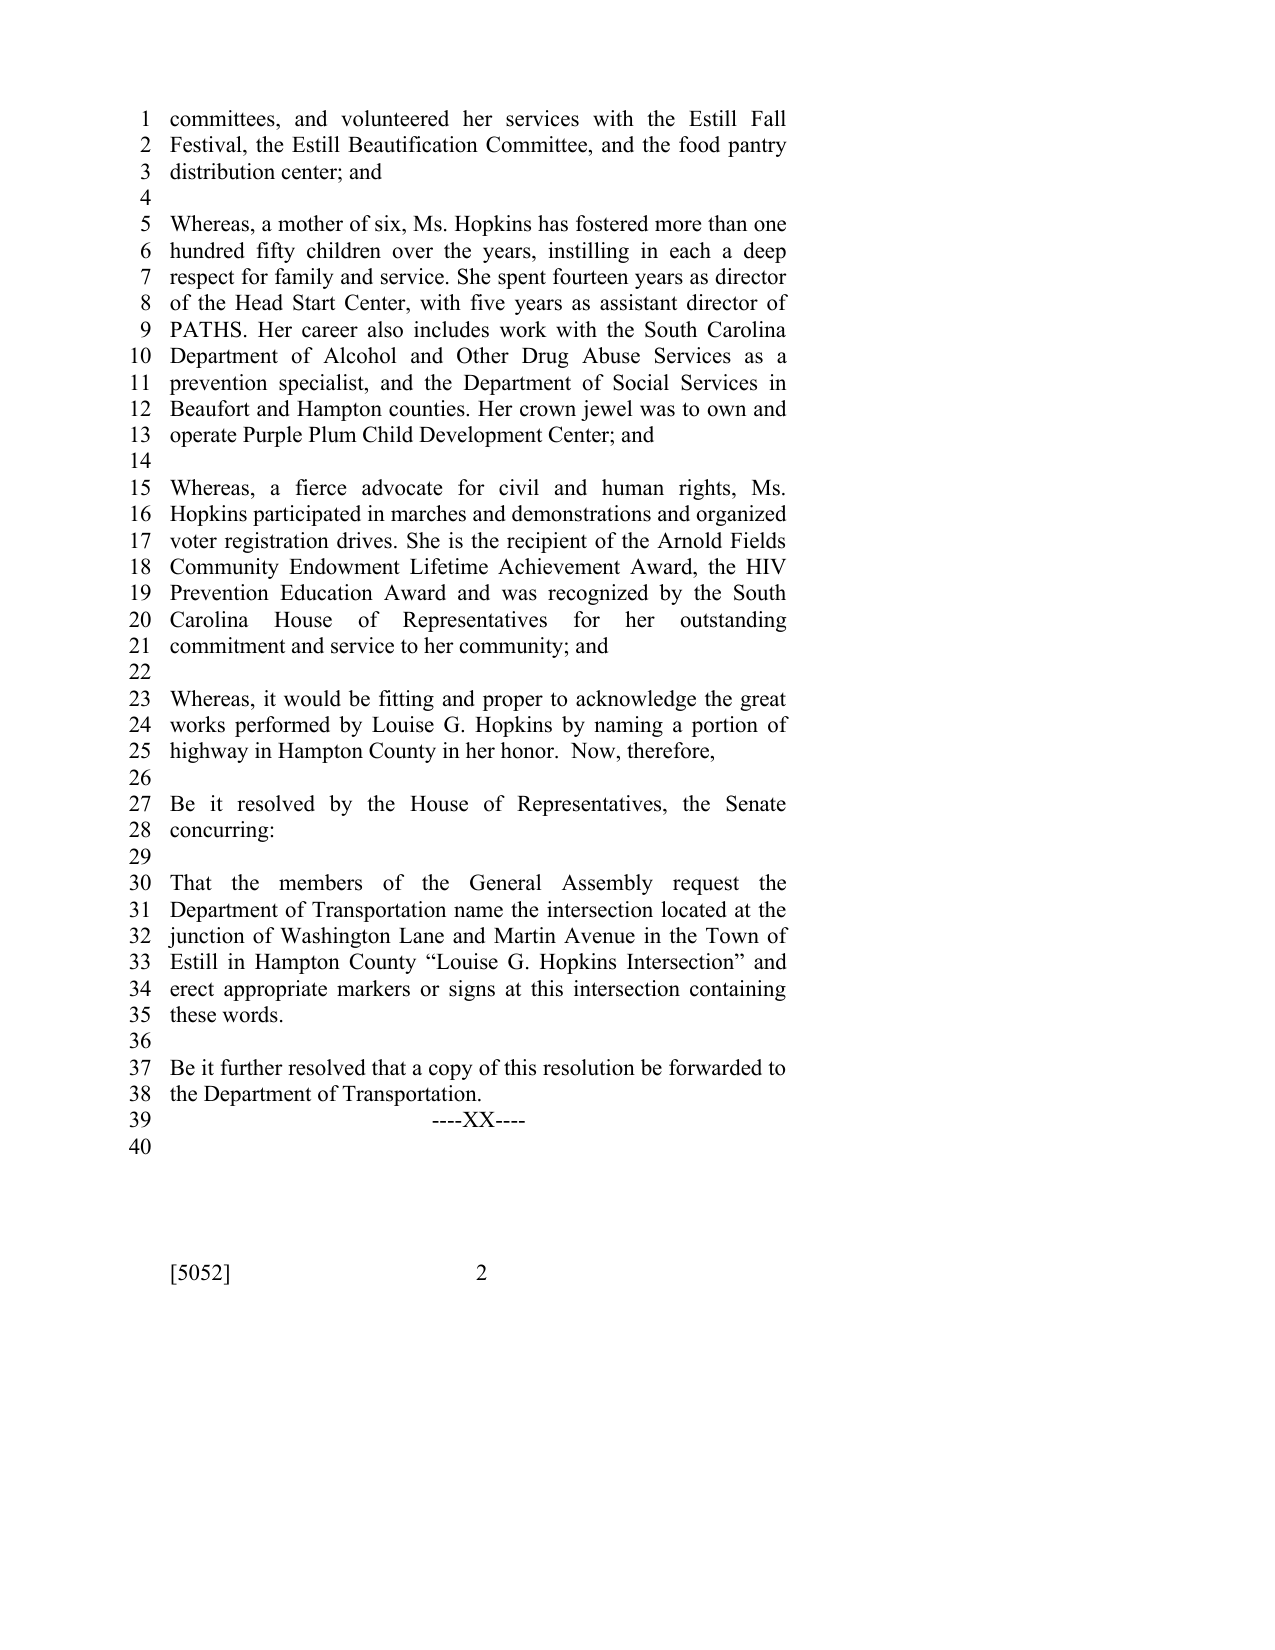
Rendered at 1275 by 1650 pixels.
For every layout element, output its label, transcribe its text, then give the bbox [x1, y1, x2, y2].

text ----XX---- [169, 1106, 787, 1133]
text Whereas, a mother of six, Ms. Hopkins has fostered more than one hundred fifty children over the years, instilling in each a deep respect for family and service. She spent fourteen years as director of the Head Start Center, with five years as assistant director of PATHS. Her career also includes work with the South Carolina Department of Alcohol and Other Drug Abuse Services as a prevention specialist, and the Department of Social Services in Beaufort and Hampton counties. Her crown jewel was to own and operate Purple Plum Child Development Center; and [169, 210, 787, 448]
text Whereas, it would be fitting and proper to acknowledge the great works performed by Louise G. Hopkins by naming a portion of highway in Hampton County in her honor. Now, therefore, [169, 685, 787, 764]
text Be it resolved by the House of Representatives, the Senate concurring: [169, 790, 787, 843]
text Be it further resolved that a copy of this resolution be forwarded to the Department of Transportation. [169, 1054, 787, 1106]
text That the members of the General Assembly request the Department of Transportation name the intersection located at the junction of Washington Lane and Martin Avenue in the Town of Estill in Hampton County “Louise G. Hopkins Intersection” and erect appropriate markers or signs at this intersection containing these words. [169, 869, 787, 1027]
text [169, 105, 787, 184]
text Whereas, a fierce advocate for civil and human rights, Ms. Hopkins participated in marches and demonstrations and organized voter registration drives. She is the recipient of the Arnold Fields Community Endowment Lifetime Achievement Award, the HIV Prevention Education Award and was recognized by the South Carolina House of Representatives for her outstanding commitment and service to her community; and [169, 474, 787, 658]
